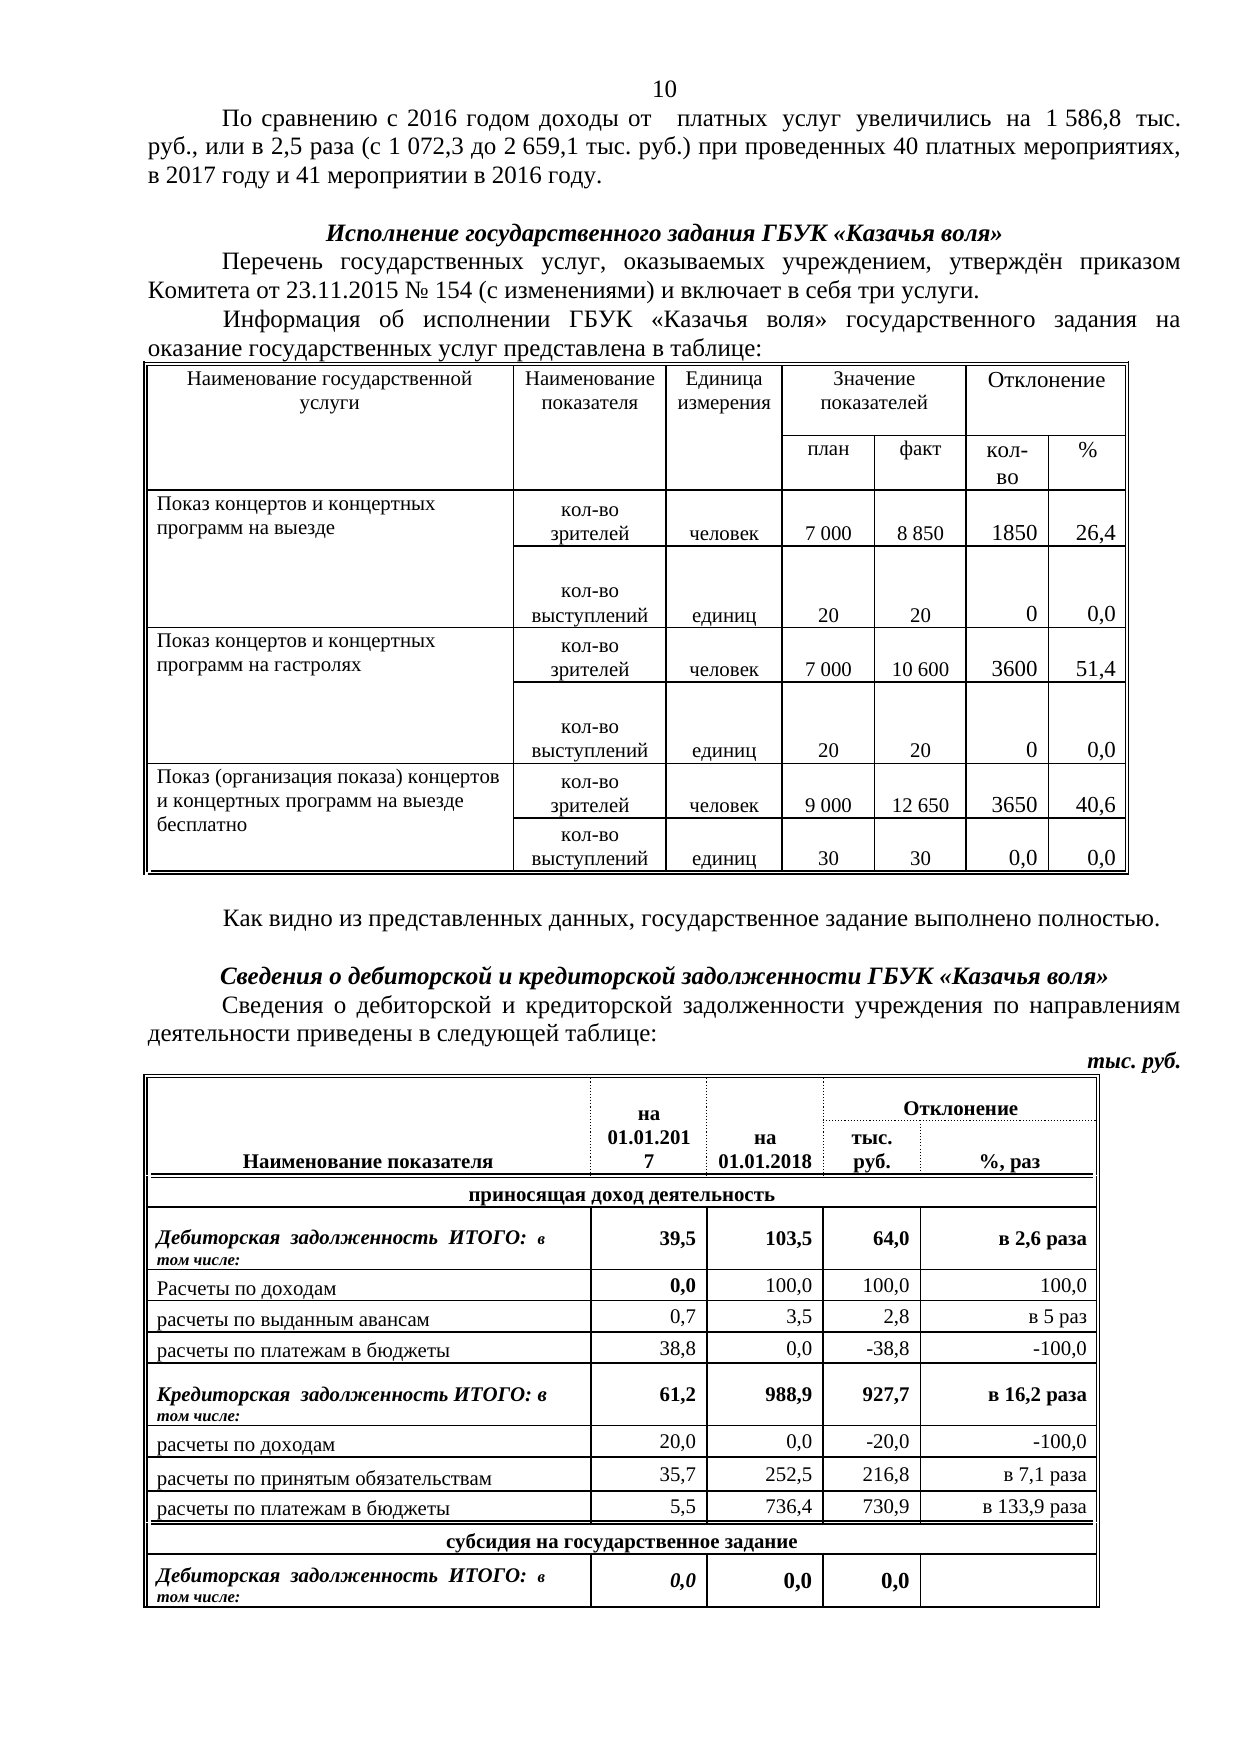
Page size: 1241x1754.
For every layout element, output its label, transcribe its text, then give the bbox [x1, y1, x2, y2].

table_cell Показ концертов и концертных программ на выезде [148, 491, 513, 627]
table_cell расчеты по платежам в бюджеты [148, 1492, 590, 1520]
table_cell 30 [783, 819, 874, 870]
table_cell 61,2 [592, 1364, 706, 1425]
table_header Отклонение [967, 366, 1125, 435]
table_cell приносящая доход деятельность [145, 1173, 1098, 1206]
table_cell Расчеты по доходам [148, 1270, 590, 1300]
table_cell 8 850 [875, 491, 965, 545]
table_cell % [1049, 436, 1125, 489]
table_cell 0,7 [592, 1301, 706, 1331]
table_cell -100,0 [921, 1426, 1096, 1456]
table_cell [921, 1555, 1096, 1606]
table_header Наименование показателя [514, 366, 665, 489]
table_cell 100,0 [708, 1270, 822, 1300]
text Сведения о дебиторской и кредиторской задолженности ГБУК «Казачья воля» [148, 961, 1181, 990]
table_cell 12 650 [875, 764, 965, 817]
table_cell человек [667, 764, 781, 817]
table_cell 7 000 [783, 628, 874, 681]
table_cell 252,5 [708, 1458, 822, 1490]
table_cell в 2,6 раза [921, 1208, 1096, 1268]
table_cell кол-во зрителей [514, 491, 665, 545]
table_cell 20 [875, 547, 965, 627]
table_cell факт [875, 436, 965, 489]
table_cell -100,0 [921, 1333, 1096, 1362]
table_cell кол-во выступлений [514, 819, 665, 870]
table_cell 0,0 [592, 1555, 706, 1606]
table_cell расчеты по доходам [148, 1426, 590, 1456]
table_cell 0,0 [708, 1426, 822, 1456]
table_cell 64,0 [824, 1208, 920, 1268]
table_cell 5,5 [592, 1492, 706, 1520]
table_cell человек [667, 628, 781, 681]
table_cell 1850 [967, 491, 1048, 545]
table_cell единиц [667, 819, 781, 870]
table_cell 9 000 [783, 764, 874, 817]
table_header на 01.01.2018 [707, 1078, 823, 1173]
table_cell кол-во [967, 436, 1048, 489]
table_cell 0,0 [967, 819, 1048, 870]
table_cell 20 [783, 683, 874, 762]
table_cell тыс. руб. [823, 1120, 921, 1173]
table_cell 40,6 [1049, 764, 1125, 817]
table_cell 0 [967, 683, 1048, 762]
table_cell в 7,1 раза [921, 1458, 1096, 1490]
text Как видно из представленных данных, государственное задание выполнено полностью. [148, 903, 1181, 932]
table_cell расчеты по принятым обязательствам [148, 1458, 590, 1490]
table_cell 0 [967, 547, 1048, 627]
table_cell 20 [875, 683, 965, 762]
table_cell 0,0 [1049, 683, 1125, 762]
table_cell человек [667, 491, 781, 545]
table_cell 0,0 [1049, 547, 1125, 627]
table_cell кол-во выступлений [514, 683, 665, 762]
table_cell Показ (организация показа) концертов и концертных программ на выезде бесплатно [148, 764, 513, 870]
table_cell 730,9 [824, 1492, 920, 1520]
table_cell -38,8 [824, 1333, 920, 1362]
table_cell кол-во выступлений [514, 547, 665, 627]
table_cell 38,8 [592, 1333, 706, 1362]
table_cell единиц [667, 547, 781, 627]
table_cell 7 000 [783, 491, 874, 545]
table_header Единица измерения [667, 366, 781, 489]
table_header Наименование показателя [148, 1078, 591, 1173]
table_cell 26,4 [1049, 491, 1125, 545]
table_cell 103,5 [708, 1208, 822, 1268]
table_cell %, раз [921, 1120, 1096, 1173]
table_cell 3600 [967, 628, 1048, 681]
table_cell 35,7 [592, 1458, 706, 1490]
table_cell 988,9 [708, 1364, 822, 1425]
table_header на 01.01.2017 [591, 1078, 707, 1173]
table_cell 927,7 [824, 1364, 920, 1425]
table_cell Показ концертов и концертных программ на гастролях [148, 628, 513, 762]
table_cell кол-во зрителей [514, 628, 665, 681]
table_cell 2,8 [824, 1301, 920, 1331]
table_cell субсидия на государственное задание [145, 1520, 1098, 1553]
table_cell единиц [667, 683, 781, 762]
table_cell 0,0 [708, 1333, 822, 1362]
table_cell -20,0 [824, 1426, 920, 1456]
table_cell расчеты по выданным авансам [148, 1301, 590, 1331]
text По сравнению с 2016 годом доходы от платных услуг увеличились на 1 586,8 тыс. руб., или в 2,5 раза (с 1 072,3 до 2 659,1 тыс. руб.) при проведенных 40 платных мероприятиях, в 2017 году и 41 мероприятии в 2016 году. [148, 103, 1181, 189]
table_cell 0,0 [824, 1555, 920, 1606]
table_cell 20 [783, 547, 874, 627]
table_cell 0,0 [708, 1555, 822, 1606]
table_cell расчеты по платежам в бюджеты [148, 1333, 590, 1362]
table_cell 20,0 [592, 1426, 706, 1456]
text Сведения о дебиторской и кредиторской задолженности учреждения по направлениям деятельности приведены в следующей таблице: [148, 990, 1181, 1047]
table_cell 30 [875, 819, 965, 870]
table_cell в 5 раз [921, 1301, 1096, 1331]
table_header Значение показателей [783, 366, 965, 435]
table_cell 39,5 [592, 1208, 706, 1268]
table_cell 51,4 [1049, 628, 1125, 681]
table_cell 100,0 [921, 1270, 1096, 1300]
table_cell кол-во зрителей [514, 764, 665, 817]
table_cell 10 600 [875, 628, 965, 681]
table_cell план [783, 436, 874, 489]
text тыс. руб. [148, 1047, 1181, 1073]
text Информация об исполнении ГБУК «Казачья воля» государственного задания на оказание государственных услуг представлена в таблице: [148, 304, 1181, 361]
table_cell 736,4 [708, 1492, 822, 1520]
table_header Наименование государственной услуги [148, 366, 513, 489]
table_header Отклонение [823, 1078, 1096, 1120]
text Исполнение государственного задания ГБУК «Казачья воля» [148, 218, 1181, 246]
table_cell в 16,2 раза [921, 1364, 1096, 1425]
table_cell 216,8 [824, 1458, 920, 1490]
table_cell Дебиторская задолженность ИТОГО: в том числе: [148, 1208, 590, 1268]
text Перечень государственных услуг, оказываемых учреждением, утверждён приказом Комитета от 23.11.2015 № 154 (с изменениями) и включает в себя три услуги. [148, 246, 1181, 304]
table_cell 3,5 [708, 1301, 822, 1331]
table_cell Дебиторская задолженность ИТОГО: в том числе: [148, 1555, 590, 1606]
table_cell в 133,9 раза [921, 1492, 1096, 1520]
table_cell Кредиторская задолженность ИТОГО: в том числе: [148, 1364, 590, 1425]
table_cell 3650 [967, 764, 1048, 817]
table_cell 100,0 [824, 1270, 920, 1300]
table_cell 0,0 [1049, 819, 1125, 870]
table_cell 0,0 [592, 1270, 706, 1300]
